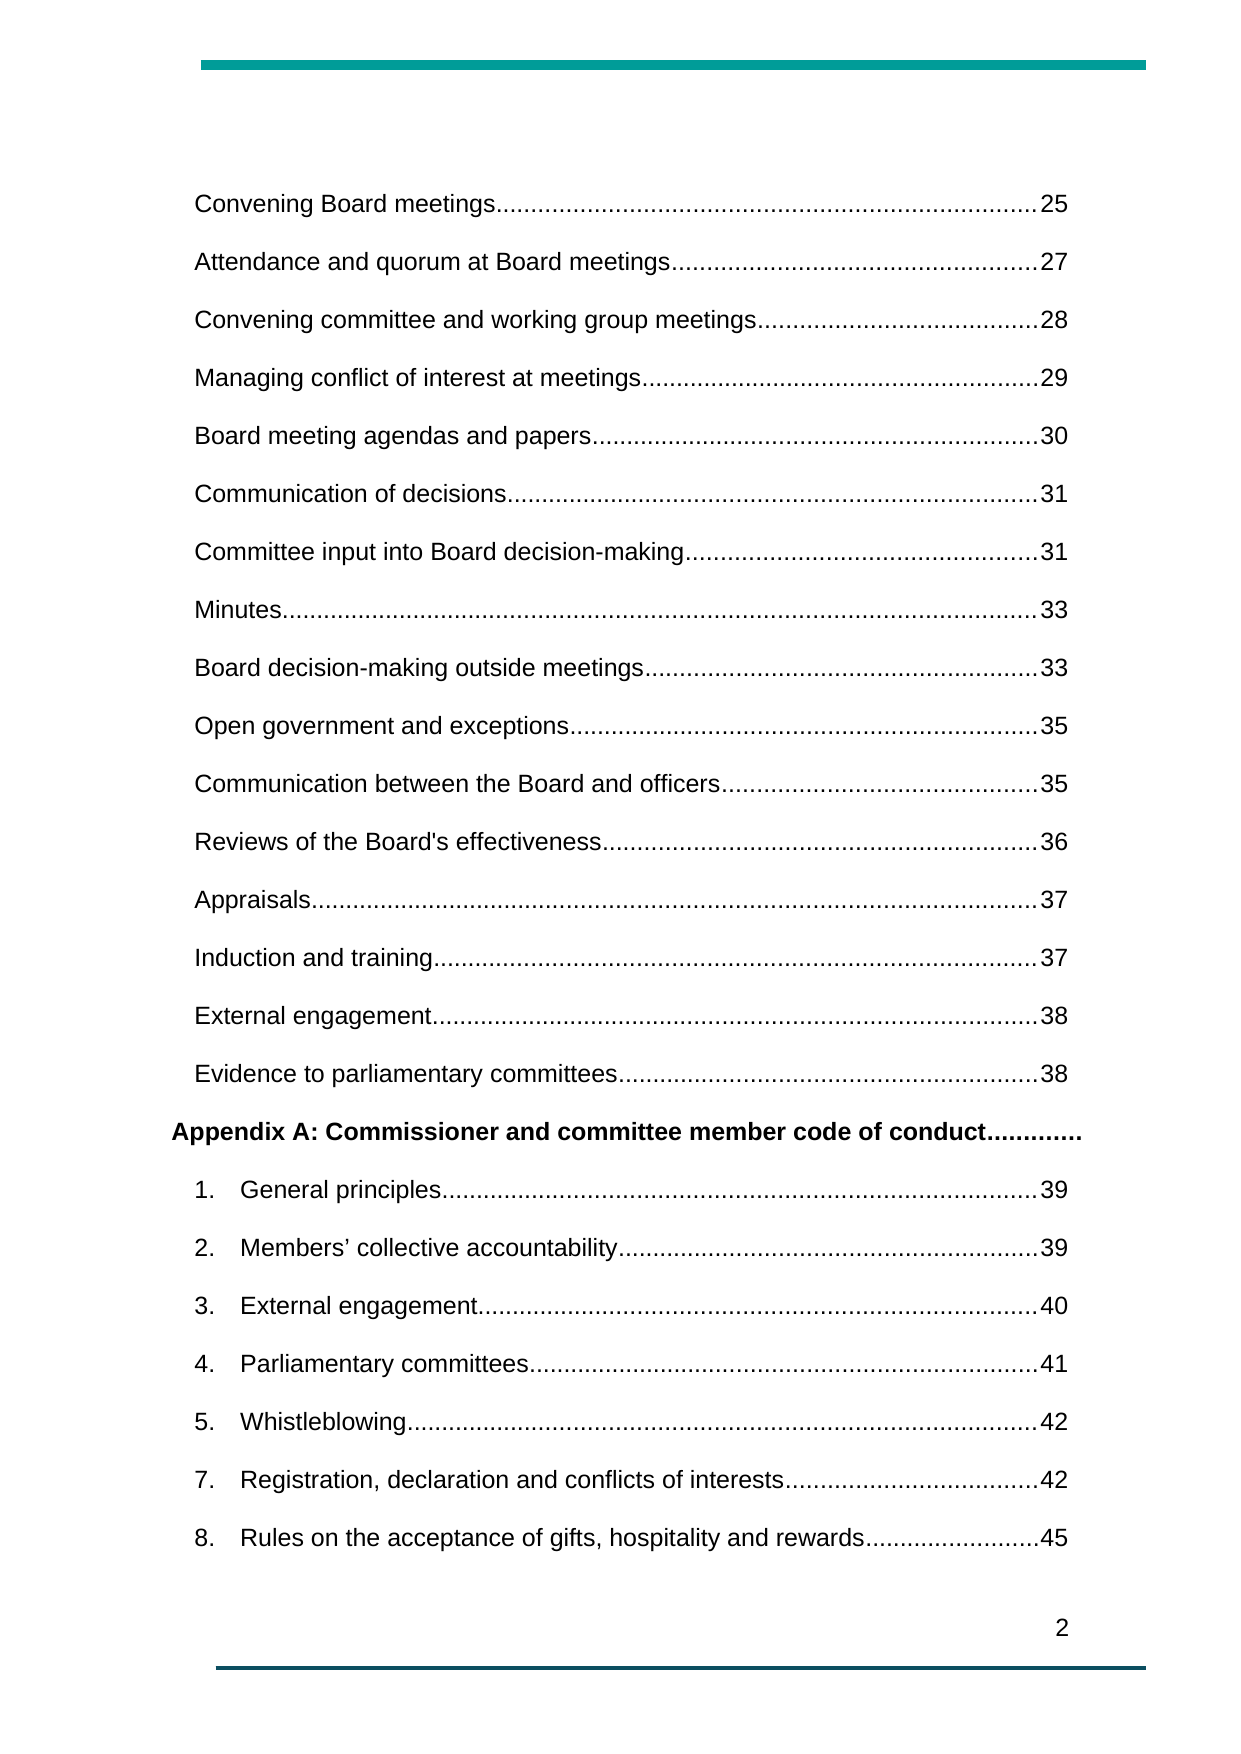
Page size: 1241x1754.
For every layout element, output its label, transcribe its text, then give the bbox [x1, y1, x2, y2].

text Communication of decisions 31 [194, 479, 1069, 508]
text Induction and training 37 [194, 943, 1069, 972]
text 1. General principles 39 [194, 1175, 1069, 1204]
text Board meeting agendas and papers 30 [194, 421, 1069, 450]
text Appendix A: Commissioner and committee member code of conduct 39 [171, 1117, 1069, 1146]
text 7. Registration, declaration and conflicts of interests 42 [194, 1465, 1069, 1494]
text 3. External engagement 40 [194, 1291, 1069, 1320]
text Board decision-making outside meetings 33 [194, 653, 1069, 682]
text Convening Board meetings 25 [194, 189, 1069, 218]
text 5. Whistleblowing 42 [194, 1407, 1069, 1436]
text 2. Members’ collective accountability 39 [194, 1233, 1069, 1262]
text Evidence to parliamentary committees 38 [194, 1059, 1069, 1088]
text Appraisals 37 [194, 885, 1069, 914]
text Minutes 33 [194, 595, 1069, 624]
text External engagement 38 [194, 1001, 1069, 1030]
text 4. Parliamentary committees 41 [194, 1349, 1069, 1378]
text Committee input into Board decision-making 31 [194, 537, 1069, 566]
text 8. Rules on the acceptance of gifts, hospitality and rewards 45 [194, 1523, 1069, 1552]
text Attendance and quorum at Board meetings 27 [194, 247, 1069, 276]
text Communication between the Board and officers 35 [194, 769, 1069, 798]
text Open government and exceptions 35 [194, 711, 1069, 740]
text Managing conflict of interest at meetings 29 [194, 363, 1069, 392]
text Reviews of the Board's effectiveness 36 [194, 827, 1069, 856]
text Convening committee and working group meetings 28 [194, 305, 1069, 334]
